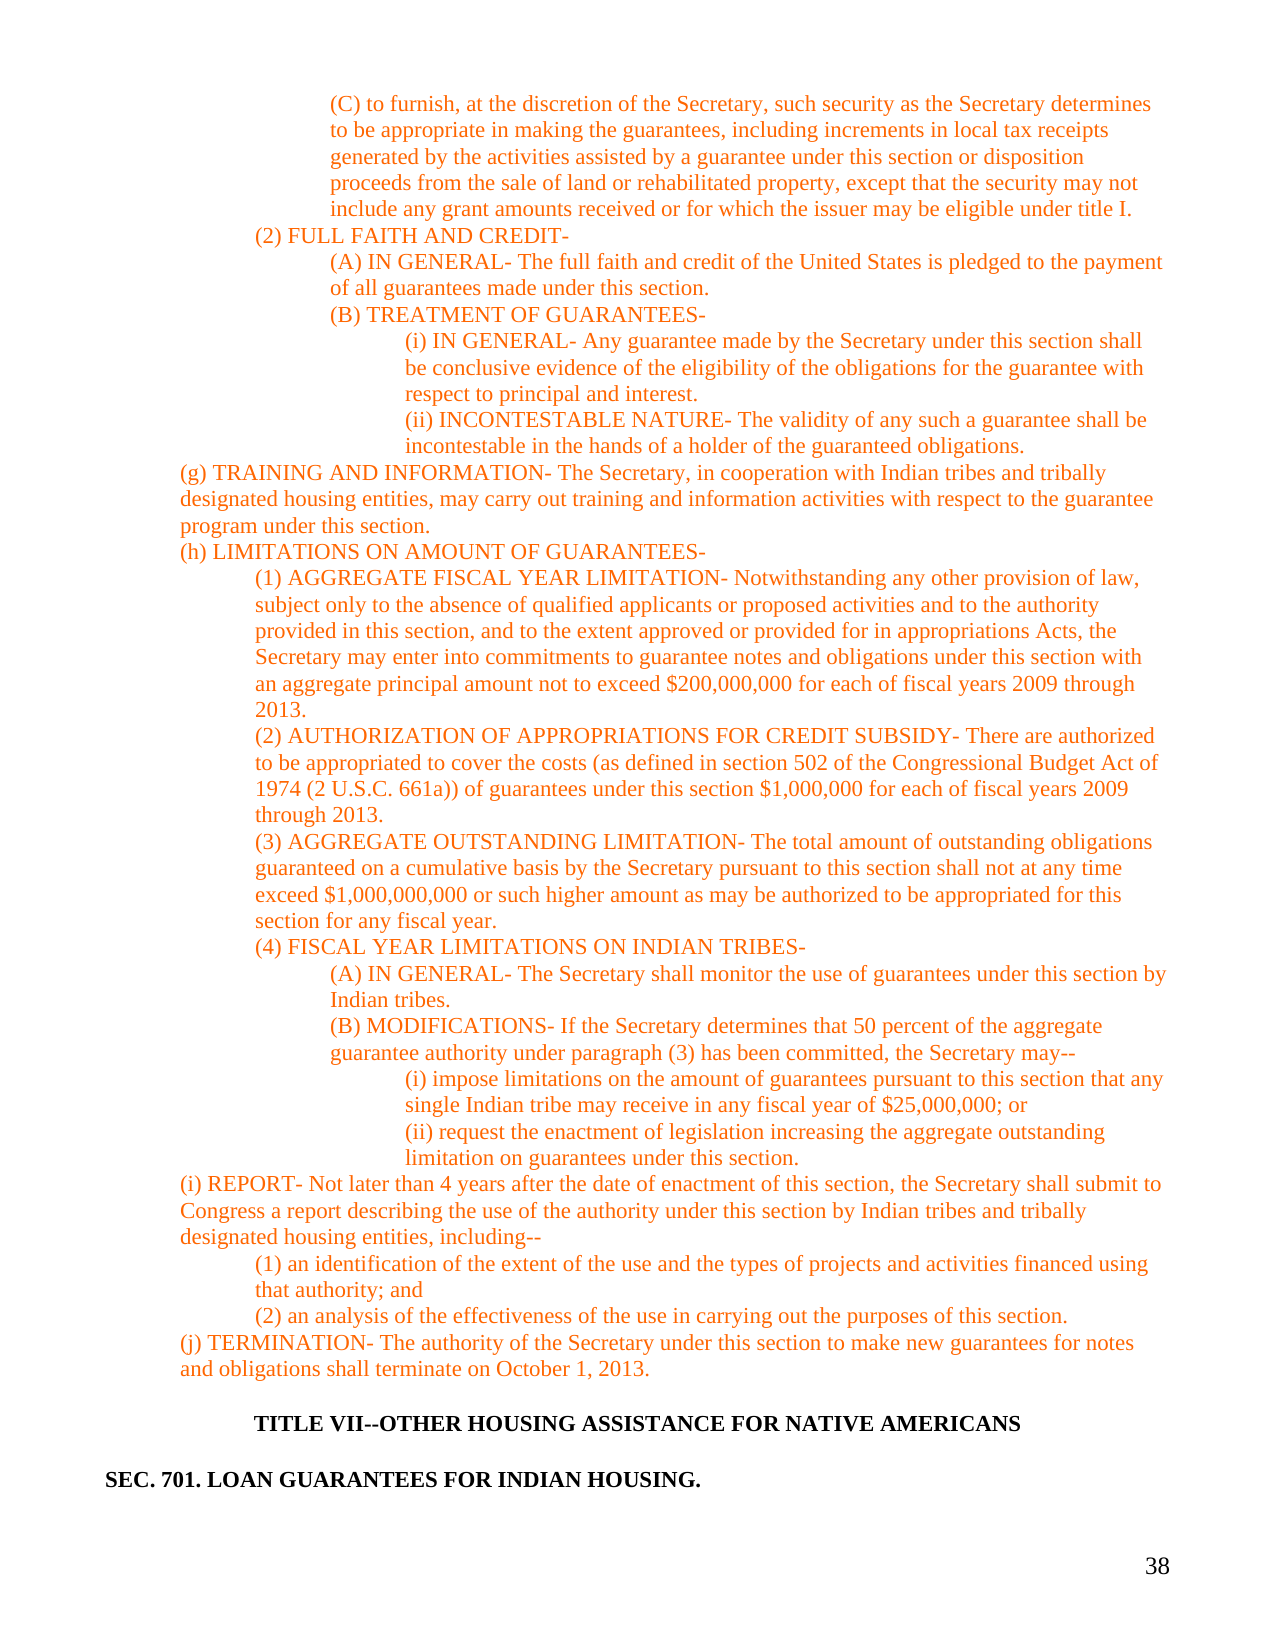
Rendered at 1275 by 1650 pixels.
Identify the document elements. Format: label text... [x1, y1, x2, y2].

text (1) AGGREGATE FISCAL YEAR LIMITATION- Notwithstanding any other provision of law, subject only to the absence of qualified applicants or proposed activities and to the authority provided in this section, and to the extent approved or provided for in appropriations Acts, the Secretary may enter into commitments to guarantee notes and obligations under this section with an aggregate principal amount not to exceed $200,000,000 for each of fiscal years 2009 through 2013. [255, 564, 1170, 722]
text (2) an analysis of the effectiveness of the use in carrying out the purposes of this section. [255, 1302, 1170, 1329]
text (4) FISCAL YEAR LIMITATIONS ON INDIAN TRIBES- [255, 933, 1170, 960]
text (C) to furnish, at the discretion of the Secretary, such security as the Secretary determines to be appropriate in making the guarantees, including increments in local tax receipts generated by the activities assisted by a guarantee under this section or disposition proceeds from the sale of land or rehabilitated property, except that the security may not include any grant amounts received or for which the issuer may be eligible under title I. [330, 90, 1170, 222]
text (ii) INCONTESTABLE NATURE- The validity of any such a guarantee shall be incontestable in the hands of a holder of the guaranteed obligations. [405, 406, 1170, 459]
text (A) IN GENERAL- The full faith and credit of the is pledged to the payment of all guarantees made under this section. [330, 248, 1170, 301]
text (h) LIMITATIONS ON AMOUNT OF GUARANTEES- [180, 538, 1170, 564]
text (i) impose limitations on the amount of guarantees pursuant to this section that any single Indian tribe may receive in any fiscal year of $25,000,000; or [405, 1065, 1170, 1118]
text (1) an identification of the extent of the use and the types of projects and activities financed using that authority; and [255, 1249, 1170, 1302]
text (3) AGGREGATE OUTSTANDING LIMITATION- The total amount of outstanding obligations guaranteed on a cumulative basis by the Secretary pursuant to this section shall not at any time exceed $1,000,000,000 or such higher amount as may be authorized to be appropriated for this section for any fiscal year. [255, 828, 1170, 933]
text (i) REPORT- Not later than 4 years after the date of enactment of this section, the Secretary shall submit to Congress a report describing the use of the authority under this section by Indian tribes and tribally designated housing entities, including-- [180, 1171, 1170, 1249]
text (j) TERMINATION- The authority of the Secretary under this section to make new guarantees for notes and obligations shall terminate on October 1, 2013. [180, 1329, 1170, 1381]
subtitle TITLE VII--OTHER HOUSING ASSISTANCE FOR NATIVE AMERICANS [105, 1411, 1170, 1437]
subtitle SEC. 701. LOAN GUARANTEES FOR INDIAN HOUSING. [105, 1466, 1170, 1492]
text (2) AUTHORIZATION OF APPROPRIATIONS FOR CREDIT SUBSIDY- There are authorized to be appropriated to cover the costs (as defined in section 502 of the Congressional Budget Act of 1974 (2 U.S.C. 661a)) of guarantees under this section $1,000,000 for each of fiscal years 2009 through 2013. [255, 722, 1170, 828]
text (B) TREATMENT OF GUARANTEES- [330, 301, 1170, 327]
text (B) MODIFICATIONS- If the Secretary determines that 50 percent of the aggregate guarantee authority under paragraph (3) has been committed, the Secretary may-- [330, 1012, 1170, 1065]
text (i) IN GENERAL- Any guarantee made by the Secretary under this section shall be conclusive evidence of the eligibility of the obligations for the guarantee with respect to principal and interest. [405, 327, 1170, 406]
text (g) TRAINING AND INFORMATION- The Secretary, in cooperation with Indian tribes and tribally designated housing entities, may carry out training and information activities with respect to the guarantee program under this section. [180, 459, 1170, 538]
text (ii) request the enactment of legislation increasing the aggregate outstanding limitation on guarantees under this section. [405, 1118, 1170, 1171]
text (A) IN GENERAL- The Secretary shall monitor the use of guarantees under this section by Indian tribes. [330, 960, 1170, 1012]
text (2) FULL FAITH AND CREDIT- [255, 222, 1170, 248]
